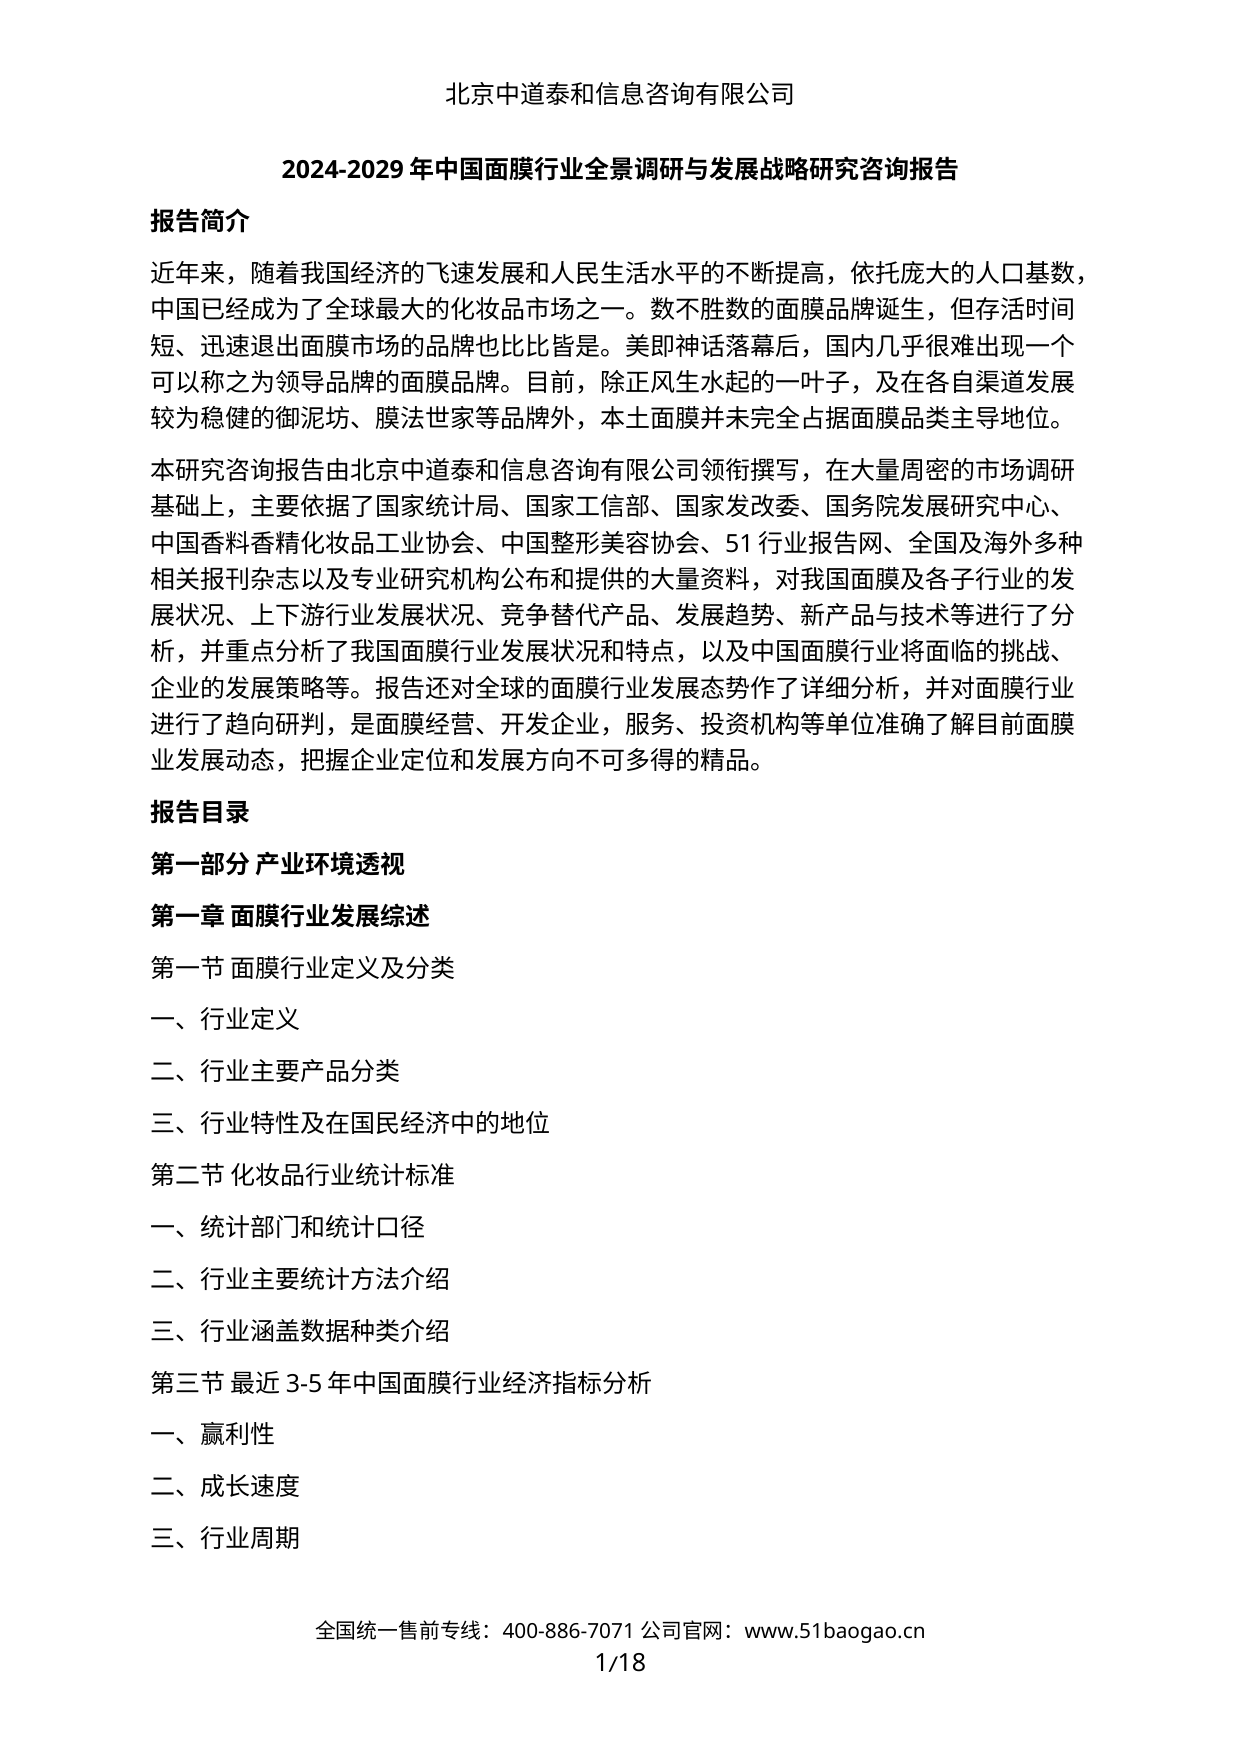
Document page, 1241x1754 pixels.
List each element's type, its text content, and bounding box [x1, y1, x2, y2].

text 第二节 化妆品行业统计标准 [150, 1156, 1090, 1192]
text 报告简介 [150, 202, 1090, 238]
text 第三节 最近3-5年中国面膜行业经济指标分析 [150, 1363, 1090, 1399]
text 本研究咨询报告由北京中道泰和信息咨询有限公司领衔撰写，在大量周密的市场调研基础上，主要依据了国家统计局、国家工信部、国家发改委、国务院发展研究中心、中国香料香精化妆品工业协会、中国整形美容协会、51行业报告网、全国及海外多种相关报刊杂志以及专业研究机构公布和提供的大量资料，对我国面膜及各子行业的发展状况、上下游行业发展状况、竞争替代产品、发展趋势、新产品与技术等进行了分析，并重点分析了我国面膜行业发展状况和特点，以及中国面膜行业将面临的挑战、企业的发展策略等。报告还对全球的面膜行业发展态势作了详细分析，并对面膜行业进行了趋向研判，是面膜经营、开发企业，服务、投资机构等单位准确了解目前面膜业发展动态，把握企业定位和发展方向不可多得的精品。 [150, 451, 1090, 777]
text 一、赢利性 [150, 1415, 1090, 1451]
text 近年来，随着我国经济的飞速发展和人民生活水平的不断提高，依托庞大的人口基数，中国已经成为了全球最大的化妆品市场之一。数不胜数的面膜品牌诞生，但存活时间短、迅速退出面膜市场的品牌也比比皆是。美即神话落幕后，国内几乎很难出现一个可以称之为领导品牌的面膜品牌。目前，除正风生水起的一叶子，及在各自渠道发展较为稳健的御泥坊、膜法世家等品牌外，本土面膜并未完全占据面膜品类主导地位。 [150, 254, 1090, 435]
text 二、成长速度 [150, 1467, 1090, 1503]
text 二、行业主要统计方法介绍 [150, 1259, 1090, 1296]
text 三、行业特性及在国民经济中的地位 [150, 1104, 1090, 1140]
text 报告目录 [150, 792, 1090, 829]
text 第一部分 产业环境透视 [150, 844, 1090, 881]
text 三、行业周期 [150, 1519, 1090, 1555]
text 二、行业主要产品分类 [150, 1052, 1090, 1088]
text 一、行业定义 [150, 1000, 1090, 1036]
text 一、统计部门和统计口径 [150, 1207, 1090, 1244]
text 第一节 面膜行业定义及分类 [150, 948, 1090, 984]
text 三、行业涵盖数据种类介绍 [150, 1311, 1090, 1347]
text 第一章 面膜行业发展综述 [150, 896, 1090, 932]
text 2024-2029年中国面膜行业全景调研与发展战略研究咨询报告 [150, 150, 1090, 186]
